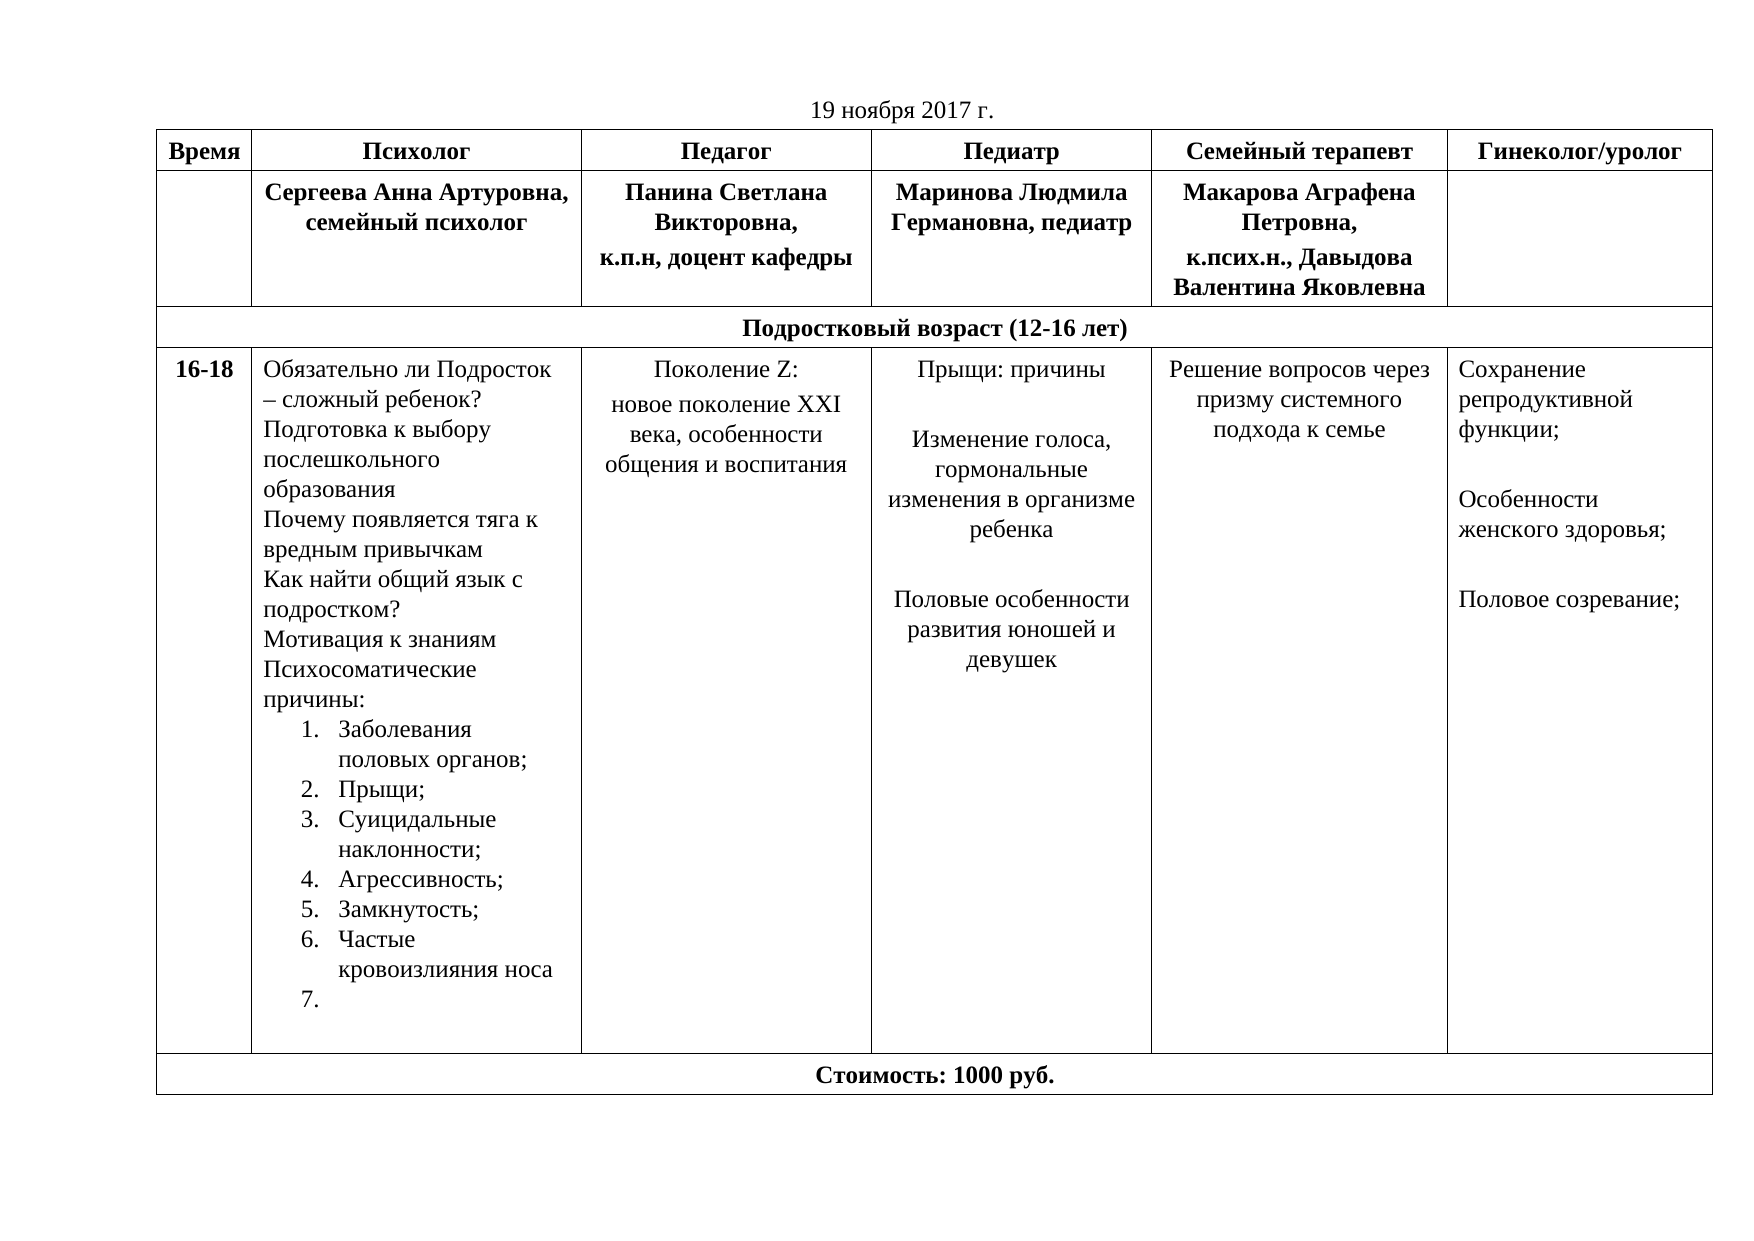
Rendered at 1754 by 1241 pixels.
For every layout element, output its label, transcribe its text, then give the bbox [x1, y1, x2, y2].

table_cell [1448, 171, 1712, 306]
table_cell Панина Светлана Викторовна, к.п.н, доцент кафедры [582, 171, 871, 306]
text 19 ноября 2017 г. [168, 94, 1636, 124]
table_cell Решение вопросов через призму системного подхода к семье [1152, 348, 1447, 1053]
table_cell Прыщи: причины Изменение голоса, гормональные изменения в организме ребенка Половые особенности развития юношей и девушек [872, 348, 1151, 1053]
table_cell Сергеева Анна Артуровна, семейный психолог [252, 171, 581, 306]
table_cell Обязательно ли Подросток – сложный ребенок? Подготовка к выбору послешкольного образования Почему появляется тяга к вредным привычкам Как найти общий язык с подростком? Мотивация к знаниям Психосоматические причины: Заболевания половых органов; Прыщи; Суицидальные наклонности; Агрессивность; Замкнутость; Частые кровоизлияния носа [252, 348, 581, 1053]
table_header Педиатр [872, 130, 1151, 170]
table_cell Поколение Z: новое поколение XXI века, особенности общения и воспитания [582, 348, 871, 1053]
table_header Семейный терапевт [1152, 130, 1447, 170]
table_cell Подростковый возраст (12-16 лет) [157, 307, 1712, 347]
table_cell Маринова Людмила Германовна, педиатр [872, 171, 1151, 306]
table_header Гинеколог/уролог [1448, 130, 1712, 170]
table_cell Стоимость: 1000 руб. [157, 1054, 1712, 1094]
table_header Время [157, 130, 251, 170]
table_header Психолог [252, 130, 581, 170]
table_header Педагог [582, 130, 871, 170]
table_cell 16-18 [157, 348, 251, 1053]
table_cell [157, 171, 251, 306]
table_cell Макарова Аграфена Петровна, к.псих.н., Давыдова Валентина Яковлевна [1152, 171, 1447, 306]
table_cell Сохранение репродуктивной функции; Особенности женского здоровья; Половое созревание; [1448, 348, 1712, 1053]
